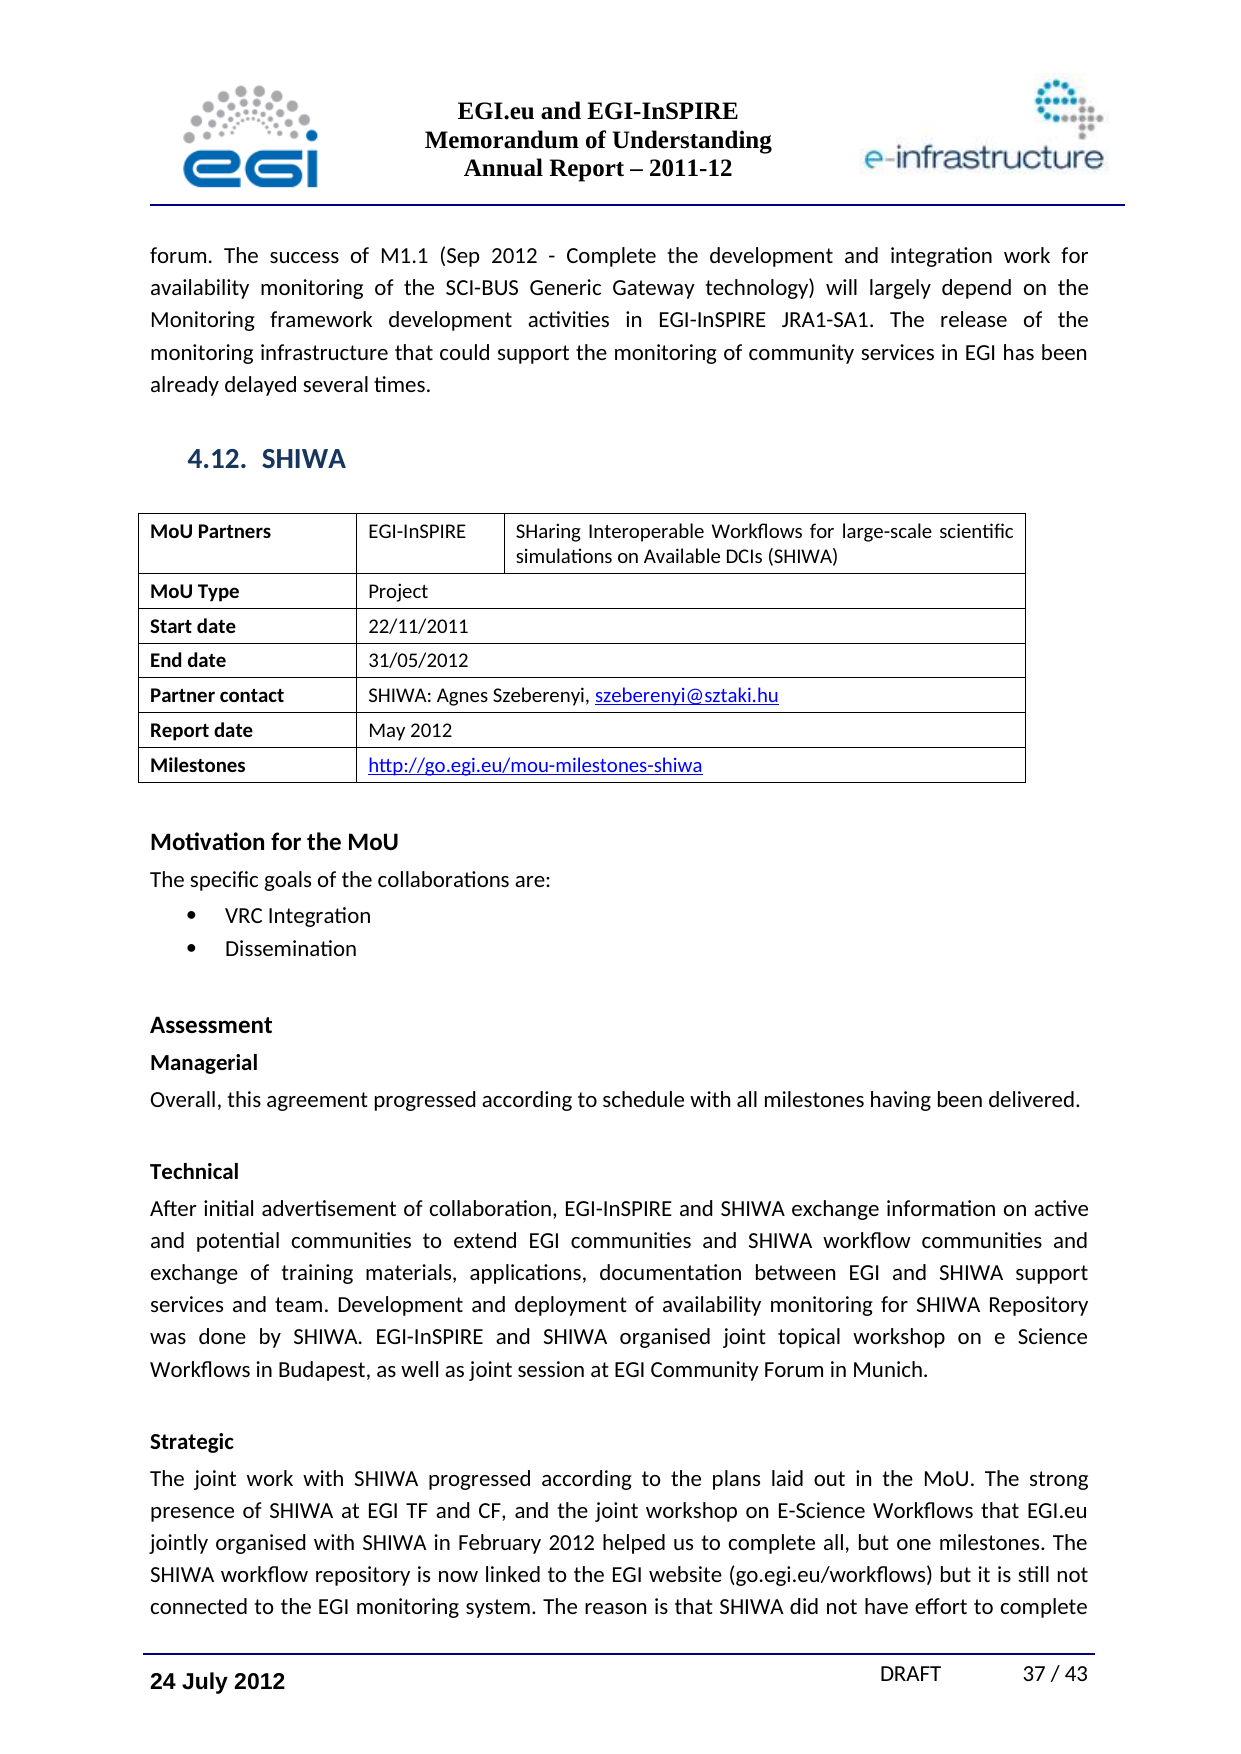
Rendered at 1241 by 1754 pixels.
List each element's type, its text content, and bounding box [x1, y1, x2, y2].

text After initial advertisement of collaboration, EGI-InSPIRE and SHIWA exchange information on active and potential communities to extend EGI communities and SHIWA workflow communities and exchange of training materials, applications, documentation between EGI and SHIWA support services and team. Development and deployment of availability monitoring for SHIWA Repository was done by SHIWA. EGI-InSPIRE and SHIWA organised joint topical workshop on e Science Workflows in Budapest, as well as joint session at EGI Community Forum in Munich. [150, 1194, 1090, 1383]
table_header MoU Partners [139, 514, 356, 573]
table_cell Project [357, 574, 1025, 608]
text Technical [150, 1157, 1090, 1185]
table_header EGI-InSPIRE [357, 514, 504, 573]
list Dissemination [187, 934, 1090, 962]
text Motivation for the MoU [150, 826, 1090, 856]
list VRC Integration [187, 901, 1090, 929]
table_header SHaring Interoperable Workflows for large-scale scientific simulations on Available DCIs (SHIWA) [505, 514, 1025, 573]
picture [859, 73, 1110, 176]
text Assessment [150, 1009, 1090, 1040]
table_cell http://go.egi.eu/mou-milestones-shiwa [357, 748, 1025, 782]
table_cell 31/05/2012 [357, 644, 1025, 677]
table_cell Milestones [139, 748, 356, 782]
table_cell MoU Type [139, 574, 356, 608]
table_cell End date [139, 644, 356, 677]
subtitle SHIWA [187, 441, 1090, 476]
text Managerial [150, 1048, 1090, 1076]
text Strategic [150, 1427, 1090, 1455]
picture [157, 77, 345, 196]
table_cell Start date [139, 609, 356, 642]
text Overall, this agreement progressed according to schedule with all milestones having been delivered. [150, 1085, 1090, 1113]
text The specific goals of the collaborations are: [150, 865, 1090, 893]
table_cell Partner contact [139, 678, 356, 712]
table_cell 22/11/2011 [357, 609, 1025, 642]
table_cell May 2012 [357, 713, 1025, 747]
table_cell SHIWA: Agnes Szeberenyi, szeberenyi@sztaki.hu [357, 678, 1025, 712]
table_cell Report date [139, 713, 356, 747]
